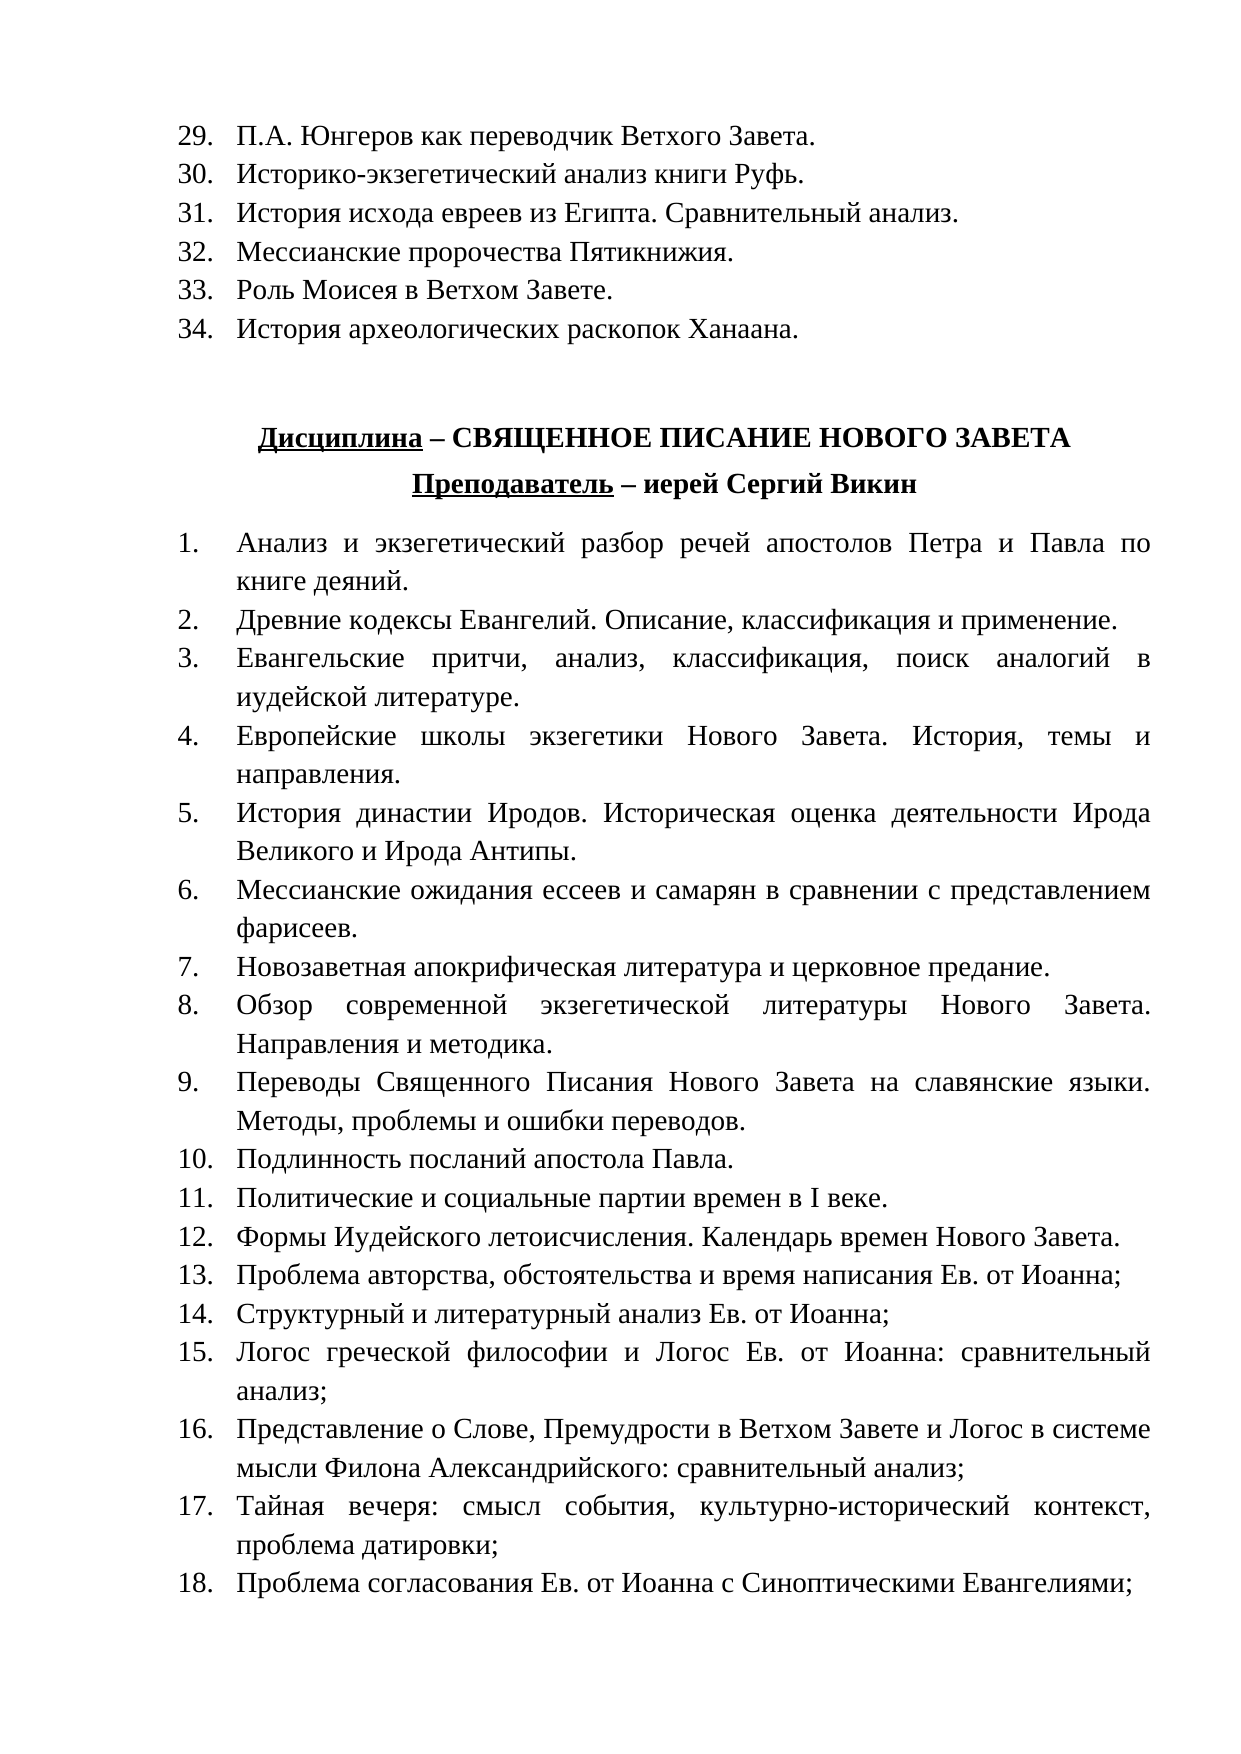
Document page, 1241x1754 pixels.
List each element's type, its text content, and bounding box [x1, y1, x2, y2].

list Мессианские ожидания ессеев и самарян в сравнении с представлением фарисеев. [177, 872, 1152, 944]
list Проблема авторства, обстоятельства и время написания Ев. от Иоанна; [177, 1257, 1152, 1291]
list История династии Иродов. Историческая оценка деятельности Ирода Великого и Ирода Антипы. [177, 795, 1152, 867]
list Древние кодексы Евангелий. Описание, классификация и применение. [177, 602, 1152, 636]
list П.А. Юнгеров как переводчик Ветхого Завета. [177, 118, 1152, 152]
list Историко-экзегетический анализ книги Руфь. [177, 157, 1152, 190]
list Европейские школы экзегетики Нового Завета. История, темы и направления. [177, 718, 1152, 790]
list История археологических раскопок Ханаана. [177, 311, 1152, 344]
text Дисциплина – СВЯЩЕННОЕ ПИСАНИЕ НОВОГО ЗАВЕТА [177, 420, 1152, 454]
list Представление о Слове, Премудрости в Ветхом Завете и Логос в системе мысли Филона Александрийского: сравнительный анализ; [177, 1411, 1152, 1483]
list Новозаветная апокрифическая литература и церковное предание. [177, 949, 1152, 982]
list Формы Иудейского летоисчисления. Календарь времен Нового Завета. [177, 1219, 1152, 1252]
list Мессианские пророчества Пятикнижия. [177, 234, 1152, 267]
list Анализ и экзегетический разбор речей апостолов Петра и Павла по книге деяний. [177, 525, 1152, 597]
list Политические и социальные партии времен в I веке. [177, 1180, 1152, 1214]
list Подлинность посланий апостола Павла. [177, 1142, 1152, 1175]
list Обзор современной экзегетической литературы Нового Завета. Направления и методика. [177, 987, 1152, 1059]
list Структурный и литературный анализ Ев. от Иоанна; [177, 1296, 1152, 1329]
list Переводы Священного Писания Нового Завета на славянские языки. Методы, проблемы и ошибки переводов. [177, 1064, 1152, 1137]
list Тайная вечеря: смысл события, культурно-исторический контекст, проблема датировки; [177, 1488, 1152, 1561]
list Проблема согласования Ев. от Иоанна с Синоптическими Евангелиями; [177, 1566, 1152, 1599]
list Роль Моисея в Ветхом Завете. [177, 272, 1152, 306]
list История исхода евреев из Египта. Сравнительный анализ. [177, 195, 1152, 229]
list Логос греческой философии и Логос Ев. от Иоанна: сравнительный анализ; [177, 1334, 1152, 1406]
list Евангельские притчи, анализ, классификация, поиск аналогий в иудейской литературе. [177, 641, 1152, 713]
text Преподаватель – иерей Сергий Викин [177, 466, 1152, 500]
